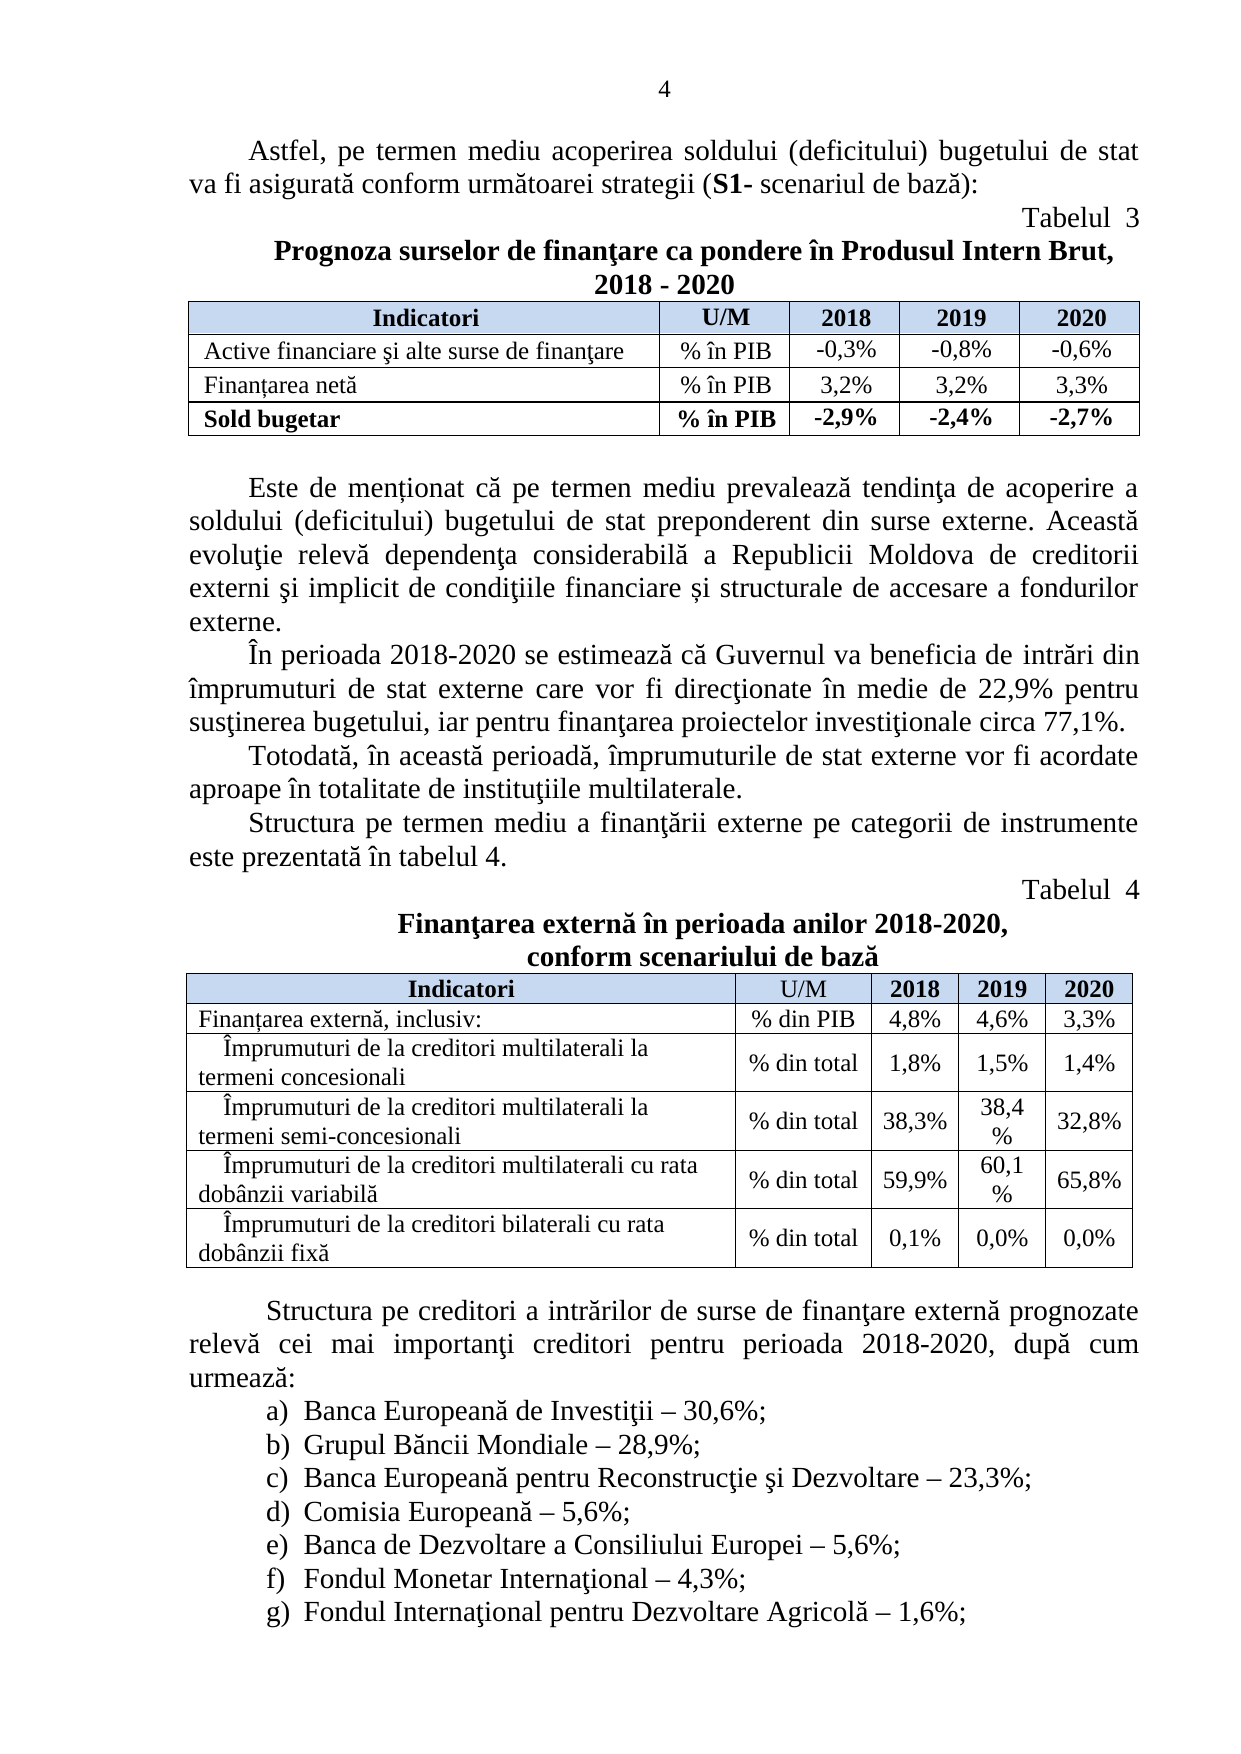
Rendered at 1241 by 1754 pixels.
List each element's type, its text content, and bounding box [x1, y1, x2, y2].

table_cell 60,1% [959, 1151, 1045, 1208]
table_cell % din total [736, 1034, 871, 1091]
table_cell % în PIB [660, 403, 789, 435]
text Tabelul 3 [189, 200, 1140, 233]
table_header Indicatori [187, 974, 735, 1003]
list Grupul Băncii Mondiale – 28,9%; [266, 1427, 1140, 1460]
table_header 2018 [872, 974, 958, 1003]
text conform scenariului de bază [189, 939, 1140, 973]
table_cell Împrumuturi de la creditori bilaterali cu rata dobânzii fixă [187, 1209, 735, 1267]
table_cell % din total [736, 1092, 871, 1149]
table_cell -2,7% [1020, 403, 1139, 435]
table_header 2018 [790, 302, 899, 333]
table_cell 3,2% [900, 368, 1019, 401]
text Totodată, în această perioadă, împrumuturile de stat externe vor fi acordate aproape în totalitate de instituţiile multilaterale. [189, 738, 1140, 805]
table_cell Finanțarea externă, inclusiv: [187, 1004, 735, 1032]
list Fondul Internaţional pentru Dezvoltare Agricolă – 1,6%; [266, 1594, 1140, 1628]
table_cell % în PIB [660, 368, 789, 401]
table_cell % din total [736, 1151, 871, 1208]
table_cell 38,3% [872, 1092, 958, 1149]
table_header U/M [660, 302, 789, 333]
table_header 2020 [1020, 302, 1139, 333]
text Este de menționat că pe termen mediu prevalează tendinţa de acoperire a soldului (deficitului) bugetului de stat preponderent din surse externe. Această evoluţie relevă dependenţa considerabilă a Republicii Moldova de creditorii externi şi implicit de condiţiile financiare și structurale de accesare a fondurilor externe. [189, 470, 1140, 637]
table_cell Împrumuturi de la creditori multilaterali la termeni concesionali [187, 1034, 735, 1091]
table_cell 0,1% [872, 1209, 958, 1267]
table_cell -0,3% [790, 335, 899, 367]
table_cell % din PIB [736, 1004, 871, 1032]
list Banca de Dezvoltare a Consiliului Europei – 5,6%; [266, 1527, 1140, 1561]
text Tabelul 4 [189, 872, 1140, 906]
list Fondul Monetar Internaţional – 4,3%; [266, 1561, 1140, 1594]
table_header U/M [736, 974, 871, 1003]
table_cell 3,2% [790, 368, 899, 401]
table_cell Împrumuturi de la creditori multilaterali la termeni semi-concesionali [187, 1092, 735, 1149]
list Banca Europeană pentru Reconstrucţie şi Dezvoltare – 23,3%; [266, 1460, 1140, 1494]
text Prognoza surselor de finanţare ca pondere în Produsul Intern Brut, 2018 - 2020 [189, 233, 1140, 301]
table_cell 1,4% [1046, 1034, 1132, 1091]
table_cell % în PIB [660, 335, 789, 367]
table_cell 32,8% [1046, 1092, 1132, 1149]
table_cell -0,8% [900, 335, 1019, 367]
text Structura pe termen mediu a finanţării externe pe categorii de instrumente este prezentată în tabelul 4. [189, 805, 1140, 872]
table_cell 0,0% [959, 1209, 1045, 1267]
table_cell 65,8% [1046, 1151, 1132, 1208]
table_cell -2,4% [900, 403, 1019, 435]
table_cell Finanțarea netă [189, 368, 659, 401]
table_header Indicatori [189, 302, 659, 333]
table_cell -0,6% [1020, 335, 1139, 367]
table_cell 4,6% [959, 1004, 1045, 1032]
table_header 2020 [1046, 974, 1132, 1003]
text În perioada 2018-2020 se estimează că Guvernul va beneficia de intrări din împrumuturi de stat externe care vor fi direcţionate în medie de 22,9% pentru susţinerea bugetului, iar pentru finanţarea proiectelor investiţionale circa 77,1%. [189, 637, 1140, 738]
table_cell % din total [736, 1209, 871, 1267]
table_cell 1,5% [959, 1034, 1045, 1091]
table_cell 59,9% [872, 1151, 958, 1208]
table_header 2019 [900, 302, 1019, 333]
table_cell Sold bugetar [189, 403, 659, 435]
table_cell 1,8% [872, 1034, 958, 1091]
list Banca Europeană de Investiţii – 30,6%; [266, 1393, 1140, 1427]
table_cell Active financiare şi alte surse de finanţare [189, 335, 659, 367]
table_cell Împrumuturi de la creditori multilaterali cu rata dobânzii variabilă [187, 1151, 735, 1208]
table_cell 3,3% [1046, 1004, 1132, 1032]
table_cell 4,8% [872, 1004, 958, 1032]
table_cell 3,3% [1020, 368, 1139, 401]
table_cell 38,4% [959, 1092, 1045, 1149]
text Structura pe creditori a intrărilor de surse de finanţare externă prognozate relevă cei mai importanţi creditori pentru perioada 2018-2020, după cum urmează: [189, 1293, 1140, 1393]
table_cell 0,0% [1046, 1209, 1132, 1267]
text Astfel, pe termen mediu acoperirea soldului (deficitului) bugetului de stat va fi asigurată conform următoarei strategii (S1- scenariul de bază): [189, 133, 1140, 200]
list Comisia Europeană – 5,6%; [266, 1494, 1140, 1527]
text Finanţarea externă în perioada anilor 2018-2020, [189, 906, 1140, 939]
table_cell -2,9% [790, 403, 899, 435]
table_header 2019 [959, 974, 1045, 1003]
